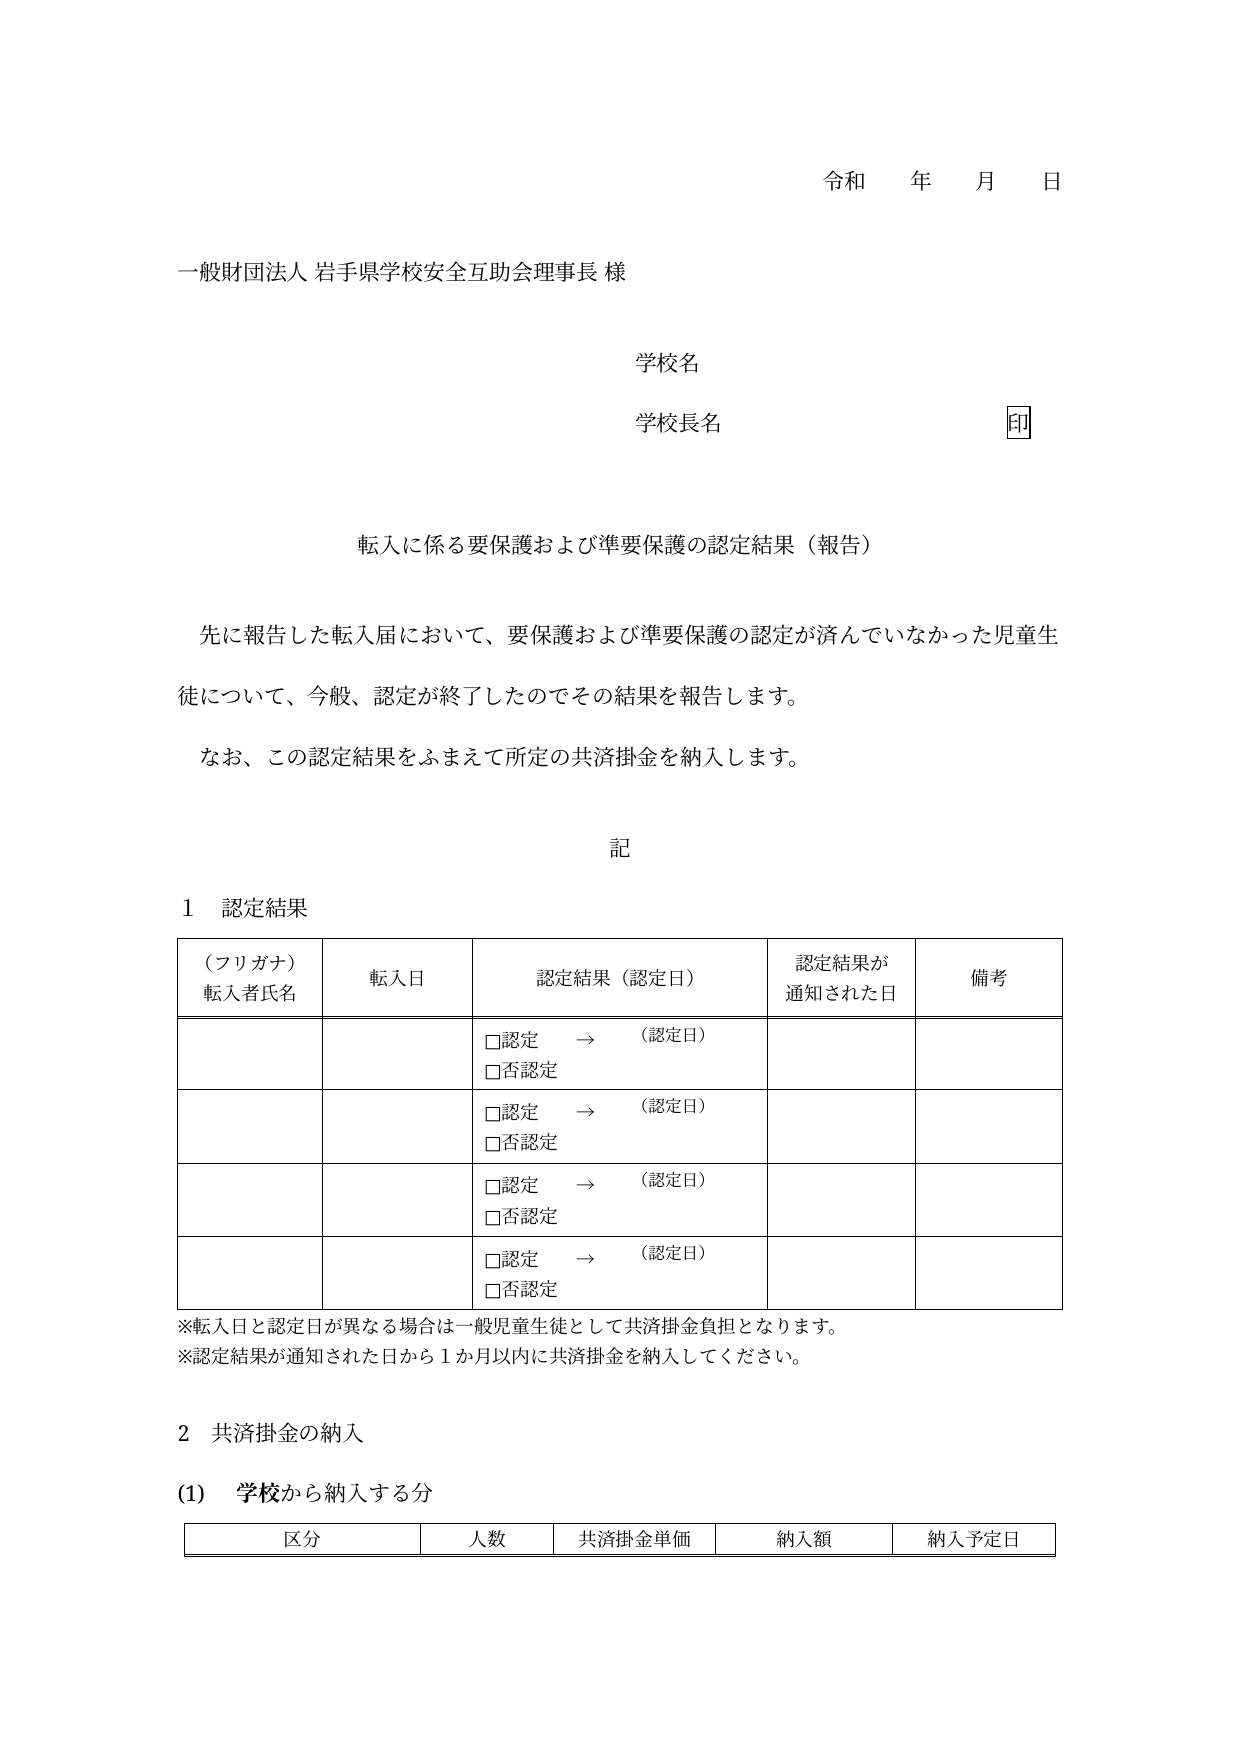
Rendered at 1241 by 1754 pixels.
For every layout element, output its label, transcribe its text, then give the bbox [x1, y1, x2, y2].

table_header 納入額 [716, 1524, 892, 1554]
table_cell [768, 1090, 915, 1163]
table_cell □認定 → □否認定 [473, 1237, 620, 1309]
table_cell （認定日） [620, 1090, 767, 1163]
text 令和 年 月 日 [177, 149, 1063, 210]
text ※認定結果が通知された日から１か月以内に共済掛金を納入してください。 [177, 1341, 1063, 1371]
table_cell [178, 1237, 322, 1309]
table_cell [768, 1164, 915, 1236]
table_header 共済掛金単価 [554, 1524, 715, 1554]
text ※転入日と認定日が異なる場合は一般児童生徒として共済掛金負担となります。 [177, 1310, 1063, 1341]
table_cell [916, 1019, 1062, 1089]
text 2 共済掛金の納入 [177, 1401, 1063, 1462]
table_cell [323, 1164, 472, 1236]
table_cell [916, 1090, 1062, 1163]
text なお、この認定結果をふまえて所定の共済掛金を納入します。 [177, 725, 1063, 786]
text １ 認定結果 [177, 877, 1063, 938]
table_header 納入予定日 [893, 1524, 1055, 1554]
table_cell （認定日） [620, 1019, 767, 1089]
table_cell [178, 1090, 322, 1163]
table_cell [323, 1019, 472, 1089]
table_header 転入日 [323, 939, 472, 1016]
table_cell [768, 1237, 915, 1309]
text 学校名 [177, 331, 1063, 392]
table_header 備考 [916, 939, 1062, 1016]
table_header 人数 [421, 1524, 553, 1554]
table_cell [768, 1019, 915, 1089]
table_cell [916, 1164, 1062, 1236]
table_header 認定結果（認定日） [473, 939, 767, 1016]
table_cell [323, 1237, 472, 1309]
subtitle 記 [177, 816, 1063, 877]
table_cell [178, 1019, 322, 1089]
text 一般財団法人 岩手県学校安全互助会理事長 様 [177, 240, 1063, 301]
table_cell □認定 → □否認定 [473, 1164, 620, 1236]
table_cell （認定日） [620, 1237, 767, 1309]
table_cell [916, 1237, 1062, 1309]
table_cell （認定日） [620, 1164, 767, 1236]
table_cell □認定 → □否認定 [473, 1090, 620, 1163]
table_header （フリガナ） 転入者氏名 [178, 939, 322, 1016]
text 転入に係る要保護および準要保護の認定結果（報告） [177, 513, 1063, 574]
table_header 区分 [185, 1524, 420, 1554]
table_cell [323, 1090, 472, 1163]
table_cell □認定 → □否認定 [473, 1019, 620, 1089]
text 学校長名 印 [177, 392, 1063, 453]
table_header 認定結果が 通知された日 [768, 939, 915, 1016]
text 先に報告した転入届において、要保護および準要保護の認定が済んでいなかった児童生徒について、今般、認定が終了したのでその結果を報告します。 [177, 604, 1063, 725]
table_cell [178, 1164, 322, 1236]
list 学校から納入する分 [177, 1462, 1063, 1522]
